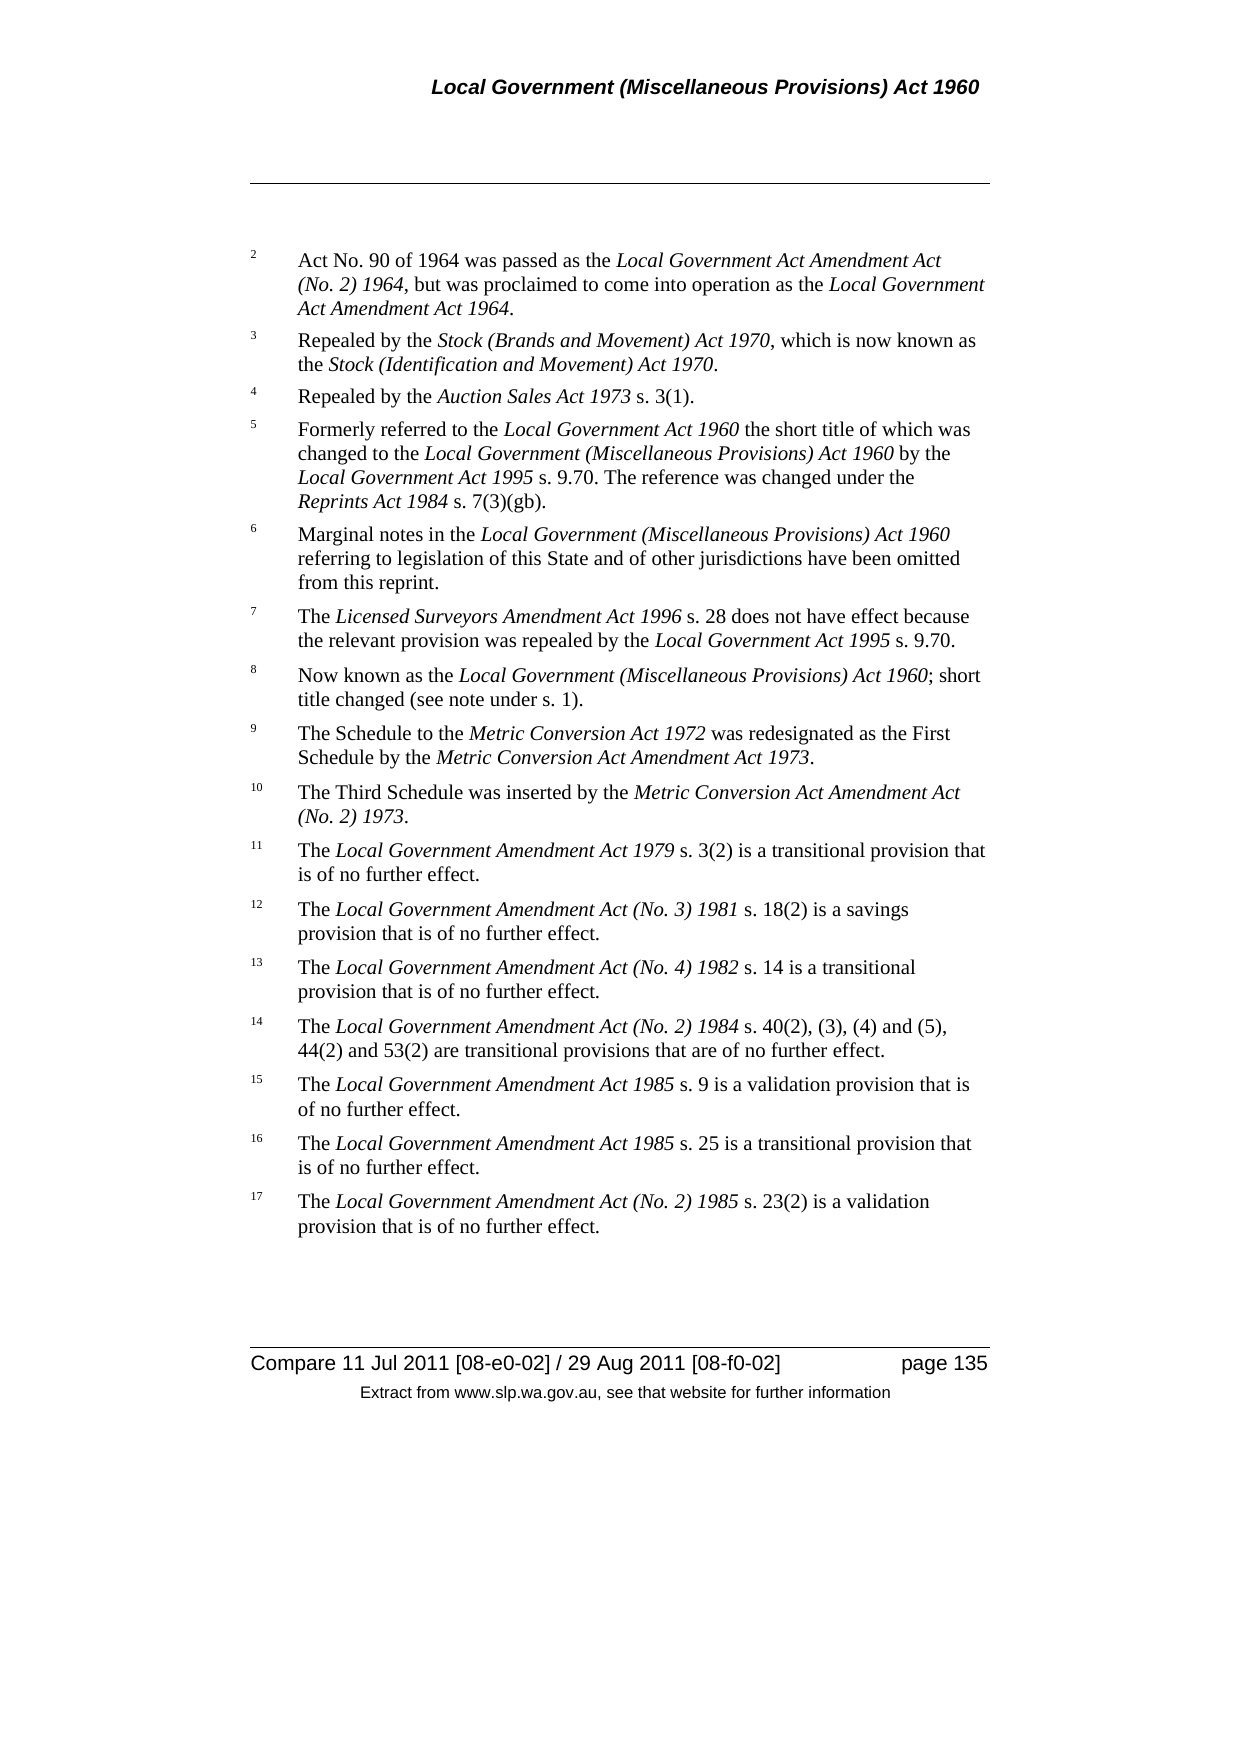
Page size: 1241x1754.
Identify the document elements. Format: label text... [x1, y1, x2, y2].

text 9 The Schedule to the Metric Conversion Act 1972 was redesignated as the First Schedule by the Metric Conversion Act Amendment Act 1973. [250, 721, 990, 769]
text 12 The Local Government Amendment Act (No. 3) 1981 s. 18(2) is a savings provision that is of no further effect. [250, 897, 990, 945]
text 15 The Local Government Amendment Act 1985 s. 9 is a validation provision that is of no further effect. [250, 1072, 990, 1121]
text 2 Act No. 90 of 1964 was passed as the Local Government Act Amendment Act (No. 2) 1964, but was proclaimed to come into operation as the Local Government Act Amendment Act 1964. [250, 247, 990, 320]
text 14 The Local Government Amendment Act (No. 2) 1984 s. 40(2), (3), (4) and (5), 44(2) and 53(2) are transitional provisions that are of no further effect. [250, 1014, 990, 1062]
text 7 The Licensed Surveyors Amendment Act 1996 s. 28 does not have effect because the relevant provision was repealed by the Local Government Act 1995 s. 9.70. [250, 604, 990, 652]
text 6 Marginal notes in the Local Government (Miscellaneous Provisions) Act 1960 referring to legislation of this State and of other jurisdictions have been omitted from this reprint. [250, 521, 990, 594]
text 8 Now known as the Local Government (Miscellaneous Provisions) Act 1960; short title changed (see note under s. 1). [250, 663, 990, 711]
text 5 Formerly referred to the Local Government Act 1960 the short title of which was changed to the Local Government (Miscellaneous Provisions) Act 1960 by the Local Government Act 1995 s. 9.70. The reference was changed under the Reprints Act 1984 s. 7(3)(gb). [250, 417, 990, 513]
text 16 The Local Government Amendment Act 1985 s. 25 is a transitional provision that is of no further effect. [250, 1131, 990, 1179]
text 3 Repealed by the Stock (Brands and Movement) Act 1970, which is now known as the Stock (Identification and Movement) Act 1970. [250, 328, 990, 376]
text 13 The Local Government Amendment Act (No. 4) 1982 s. 14 is a transitional provision that is of no further effect. [250, 955, 990, 1003]
text 4 Repealed by the Auction Sales Act 1973 s. 3(1). [250, 384, 990, 408]
text 17 The Local Government Amendment Act (No. 2) 1985 s. 23(2) is a validation provision that is of no further effect. [250, 1189, 990, 1238]
text 10 The Third Schedule was inserted by the Metric Conversion Act Amendment Act (No. 2) 1973. [250, 780, 990, 828]
text 11 The Local Government Amendment Act 1979 s. 3(2) is a transitional provision that is of no further effect. [250, 838, 990, 886]
